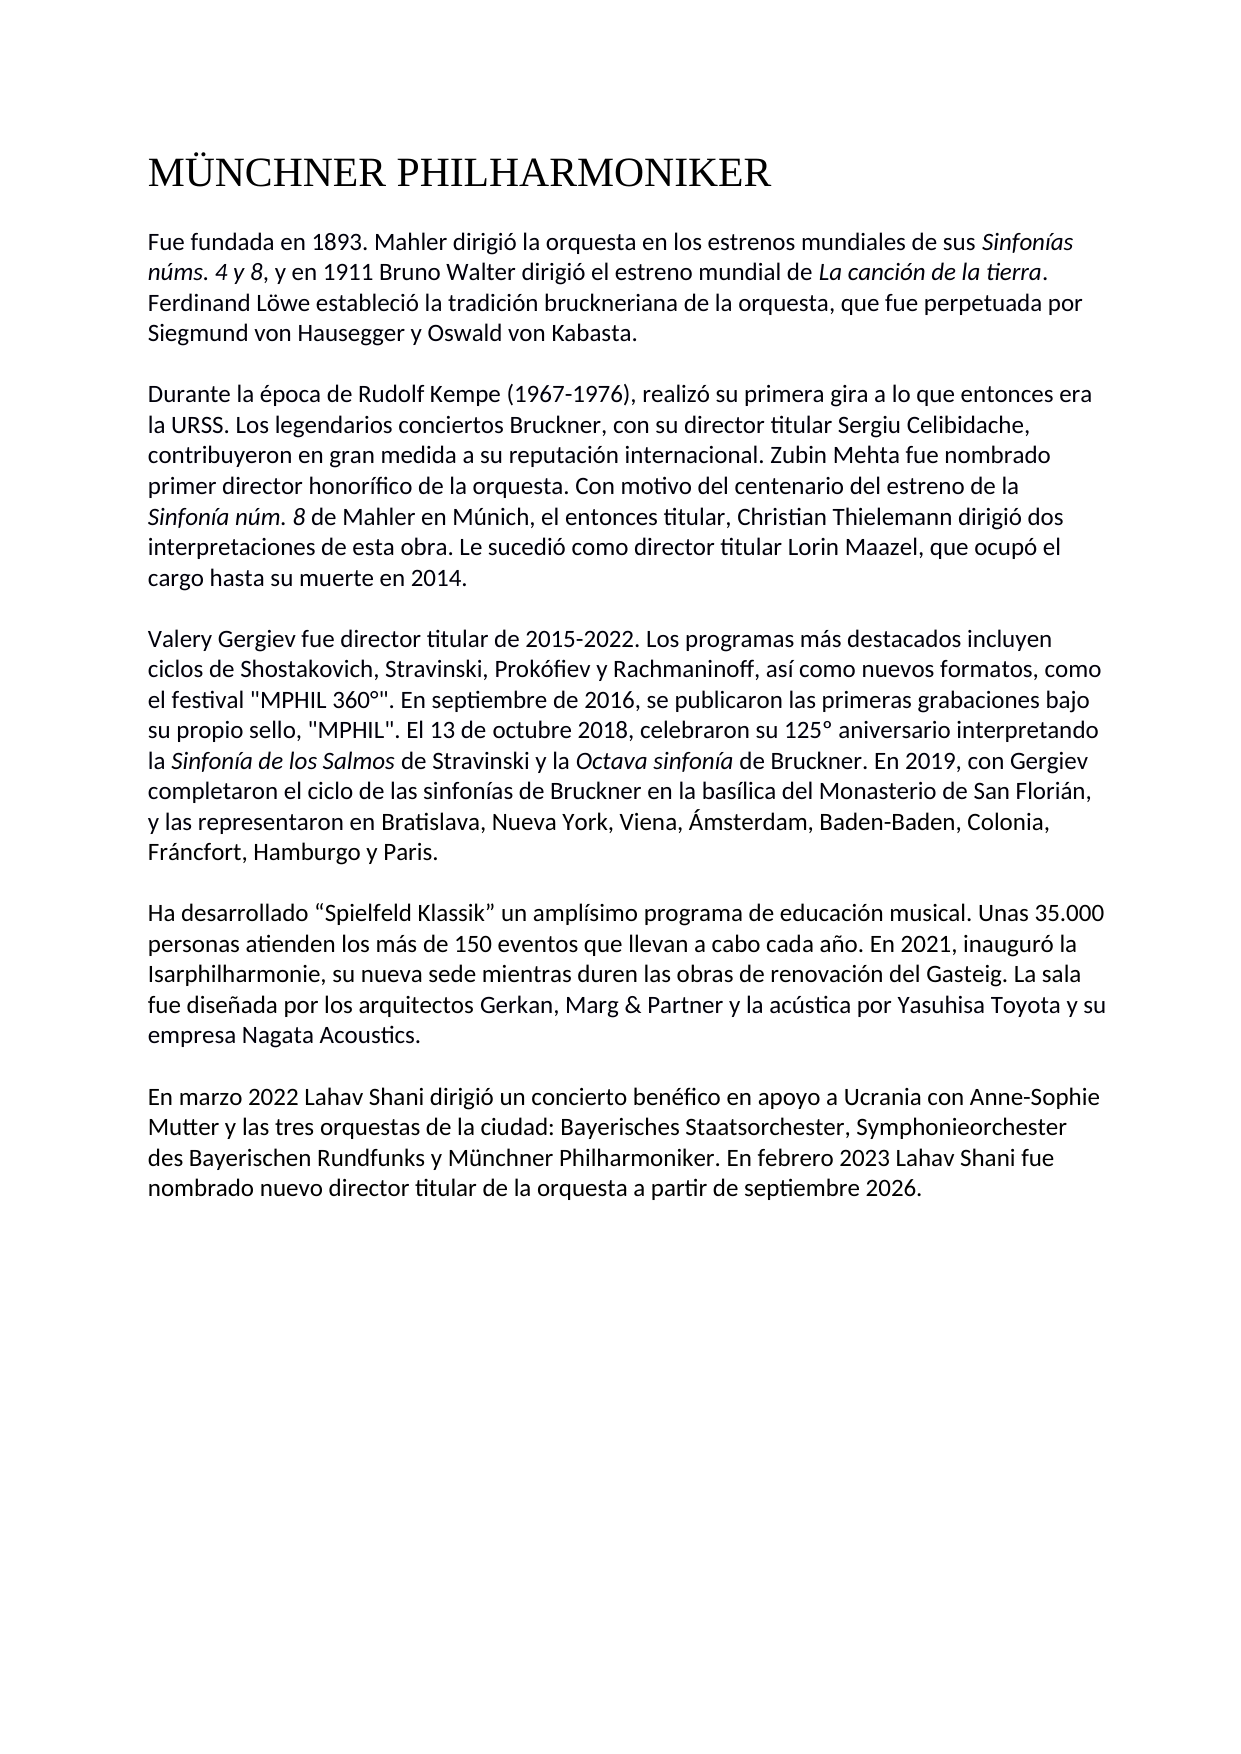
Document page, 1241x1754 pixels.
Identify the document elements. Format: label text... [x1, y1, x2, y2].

text En marzo 2022 Lahav Shani dirigió un concierto benéfico en apoyo a Ucrania con Anne-Sophie Mutter y las tres orquestas de la ciudad: Bayerisches Staatsorchester, Symphonieorchester des Bayerischen Rundfunks y Münchner Philharmoniker. En febrero 2023 Lahav Shani fue nombrado nuevo director titular de la orquesta a partir de septiembre 2026. [923, 1081, 1107, 1203]
text Valery Gergiev fue director titular de 2015-2022. Los programas más destacados incluyen ciclos de Shostakovich, Stravinski, Prokófiev y Rachmaninoff, así como nuevos formatos, como el festival "MPHIL 360°". En septiembre de 2016, se publicaron las primeras grabaciones bajo su propio sello, "MPHIL". El 13 de octubre 2018, celebraron su 125º aniversario interpretando la Sinfonía de los Salmos de Stravinski y la Octava sinfonía de Bruckner. En 2019, con Gergiev completaron el ciclo de las sinfonías de Bruckner en la basílica del Monasterio de San Florián, y las representaron en Bratislava, Nueva York, Viena, Ámsterdam, Baden-Baden, Colonia, Fráncfort, Hamburgo y Paris. [148, 623, 1107, 867]
text Durante la época de Rudolf Kempe (1967-1976), realizó su primera gira a lo que entonces era la URSS. Los legendarios conciertos Bruckner, con su director titular Sergiu Celibidache, contribuyeron en gran medida a su reputación internacional. Zubin Mehta fue nombrado primer director honorífico de la orquesta. Con motivo del centenario del estreno de la Sinfonía núm. 8 de Mahler en Múnich, el entonces titular, Christian Thielemann dirigió dos interpretaciones de esta obra. Le sucedió como director titular Lorin Maazel, que ocupó el cargo hasta su muerte en 2014. [148, 379, 1107, 592]
text MÜNCHNER PHILHARMONIKER [148, 148, 1107, 196]
text Fue fundada en 1893. Mahler dirigió la orquesta en los estrenos mundiales de sus Sinfonías núms. 4 y 8, y en 1911 Bruno Walter dirigió el estreno mundial de La canción de la tierra. Ferdinand Löwe estableció la tradición bruckneriana de la orquesta, que fue perpetuada por Siegmund von Hausegger y Oswald von Kabasta. [148, 226, 1107, 348]
text Ha desarrollado “Spielfeld Klassik” un amplísimo programa de educación musical. Unas 35.000 personas atienden los más de 150 eventos que llevan a cabo cada año. En 2021, inauguró la Isarphilharmonie, su nueva sede mientras duren las obras de renovación del Gasteig. La sala fue diseñada por los arquitectos Gerkan, Marg & Partner y la acústica por Yasuhisa Toyota y su empresa Nagata Acoustics. [148, 897, 1107, 1050]
